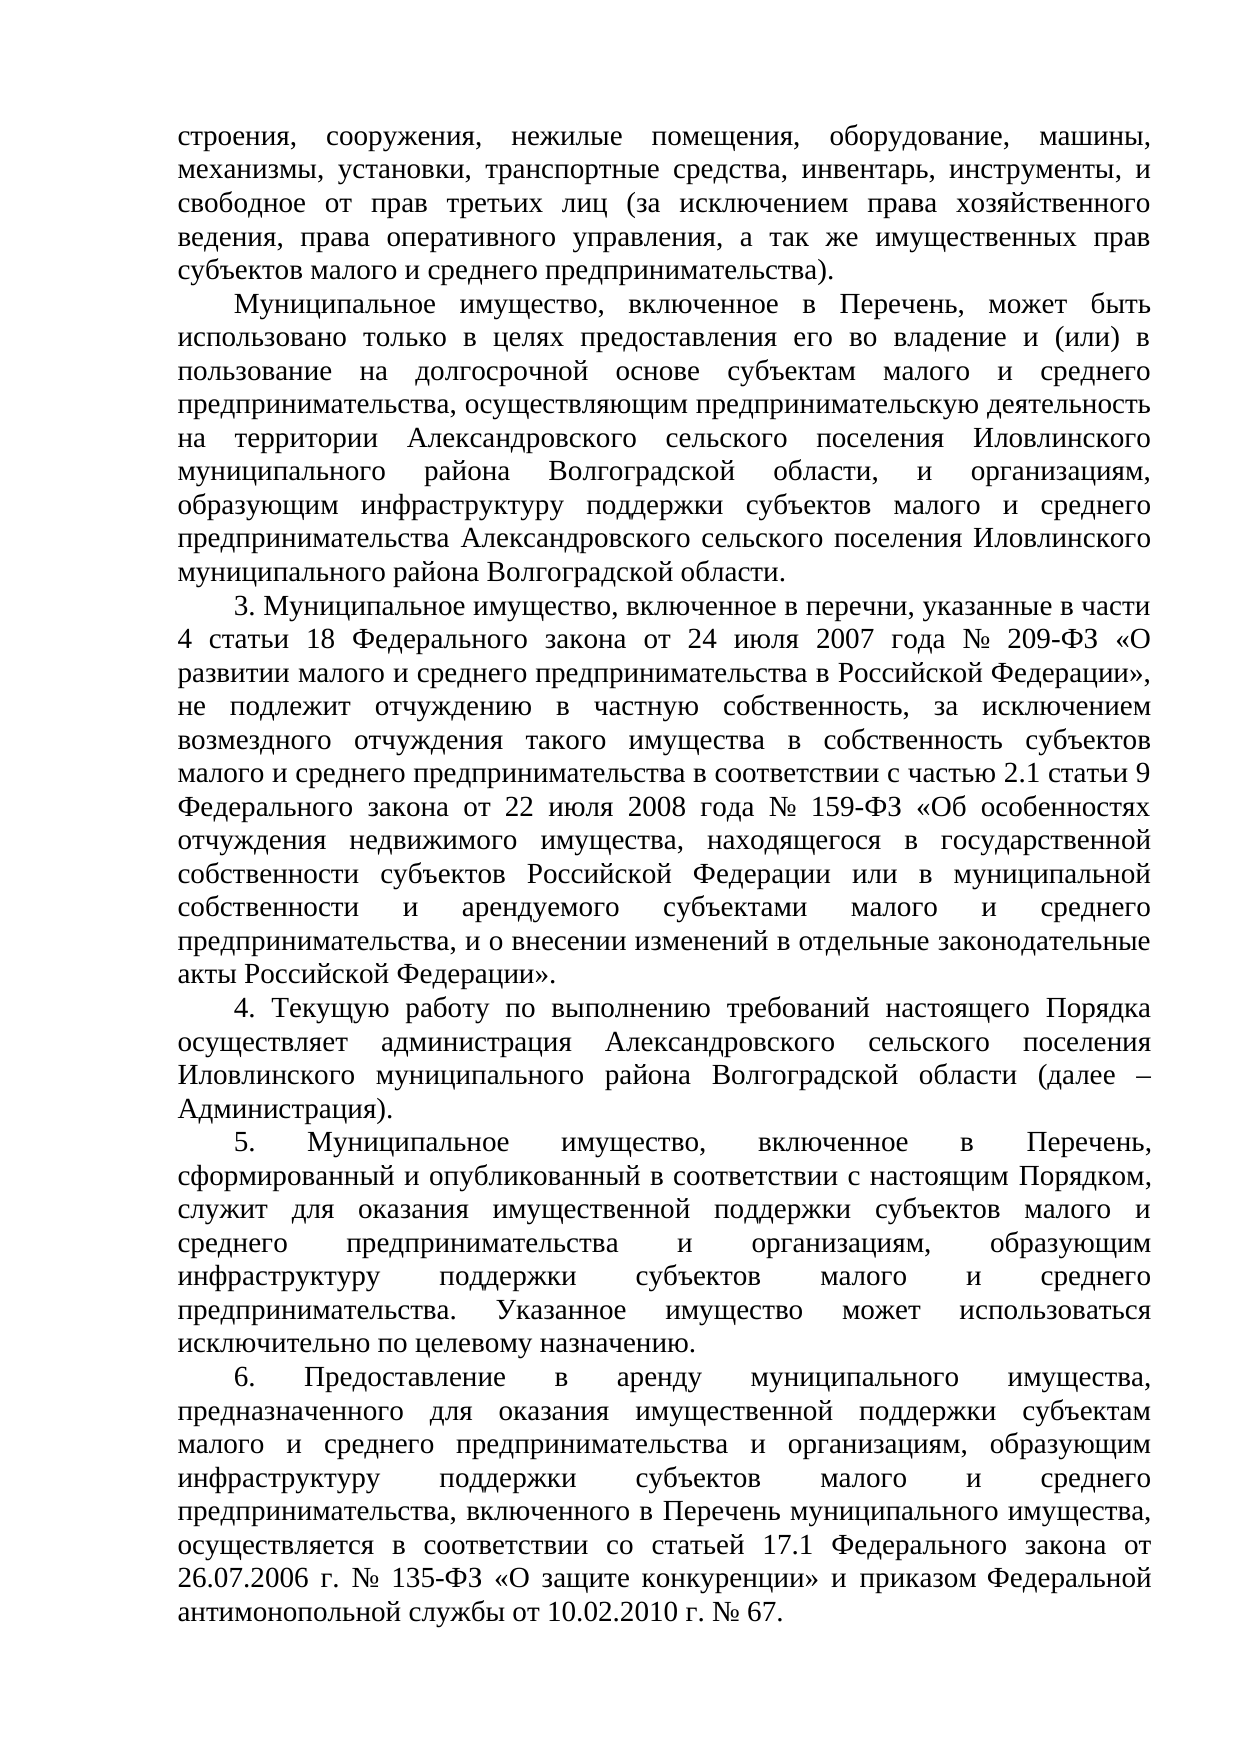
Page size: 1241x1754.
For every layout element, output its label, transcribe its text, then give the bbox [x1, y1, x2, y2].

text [177, 118, 1152, 286]
text Муниципальное имущество, включенное в Перечень, может быть использовано только в целях предоставления его во владение и (или) в пользование на долгосрочной основе субъектам малого и среднего предпринимательства, осуществляющим предпринимательскую деятельность на территории Александровского сельского поселения Иловлинского муниципального района Волгоградской области, и организациям, образующим инфраструктуру поддержки субъектов малого и среднего предпринимательства Александровского сельского поселения Иловлинского муниципального района Волгоградской области. [177, 286, 1152, 588]
text 4. Текущую работу по выполнению требований настоящего Порядка осуществляет администрация Александровского сельского поселения Иловлинского муниципального района Волгоградской области (далее – Администрация). [177, 990, 1152, 1124]
text 6. Предоставление в аренду муниципального имущества, предназначенного для оказания имущественной поддержки субъектам малого и среднего предпринимательства и организациям, образующим инфраструктуру поддержки субъектов малого и среднего предпринимательства, включенного в Перечень муниципального имущества, осуществляется в соответствии со статьей 17.1 Федерального закона от 26.07.2006 г. № 135-ФЗ «О защите конкуренции» и приказом Федеральной антимонопольной службы от 10.02.2010 г. № 67. [177, 1359, 1152, 1627]
text 3. Муниципальное имущество, включенное в перечни, указанные в части 4 статьи 18 Федерального закона от 24 июля 2007 года № 209-ФЗ «О развитии малого и среднего предпринимательства в Российской Федерации», не подлежит отчуждению в частную собственность, за исключением возмездного отчуждения такого имущества в собственность субъектов малого и среднего предпринимательства в соответствии с частью 2.1 статьи 9 Федерального закона от 22 июля 2008 года № 159-ФЗ «Об особенностях отчуждения недвижимого имущества, находящегося в государственной собственности субъектов Российской Федерации или в муниципальной собственности и арендуемого субъектами малого и среднего предпринимательства, и о внесении изменений в отдельные законодательные акты Российской Федерации». [177, 588, 1152, 990]
text 5. Муниципальное имущество, включенное в Перечень, сформированный и опубликованный в соответствии с настоящим Порядком, служит для оказания имущественной поддержки субъектов малого и среднего предпринимательства и организациям, образующим инфраструктуру поддержки субъектов малого и среднего предпринимательства. Указанное имущество может использоваться исключительно по целевому назначению. [177, 1124, 1152, 1359]
